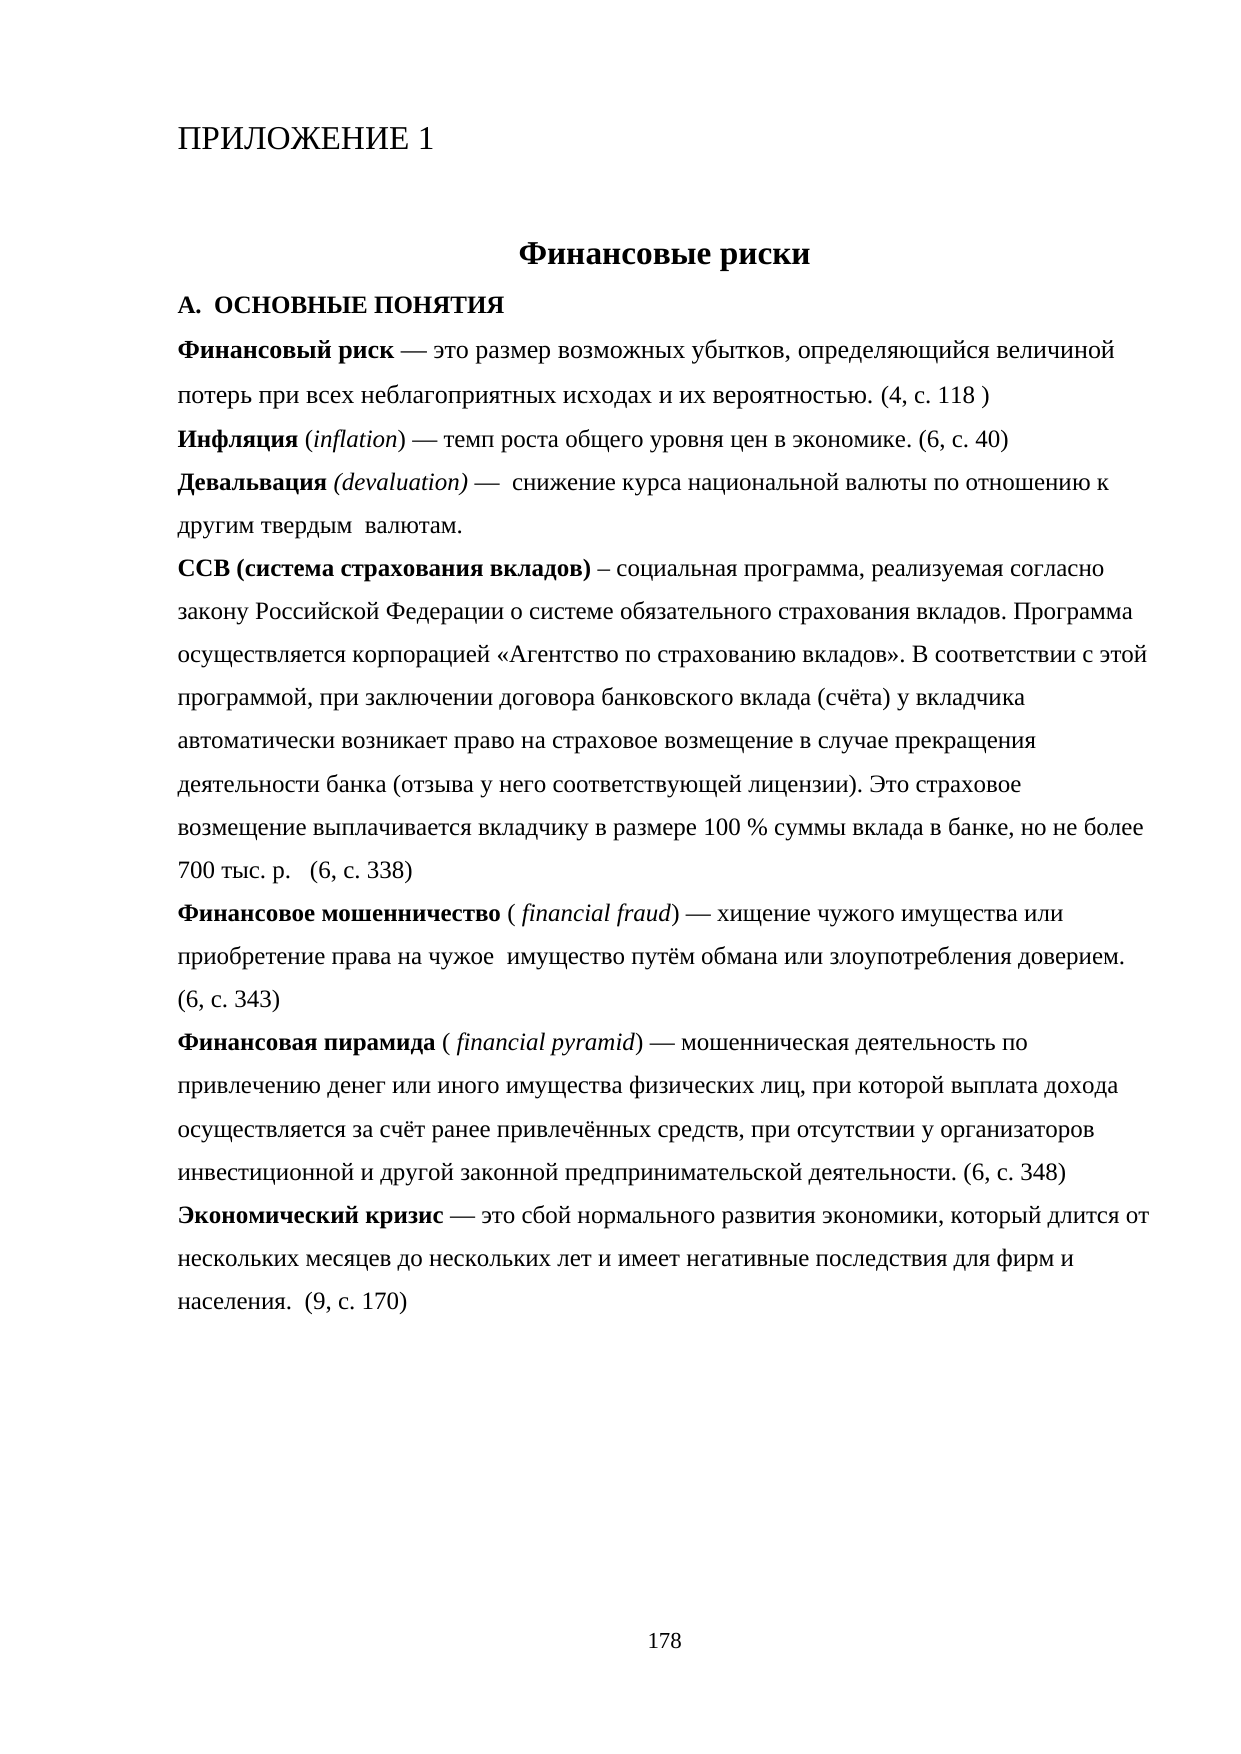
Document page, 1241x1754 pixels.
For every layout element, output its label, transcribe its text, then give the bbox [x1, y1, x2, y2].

text Финансовая пирамида ( financial pyramid) — мошенническая деятельность по привлечению денег или иного имущества физических лиц, при которой выплата дохода [177, 1027, 1152, 1099]
text (6, с. 343) [177, 984, 1152, 1013]
text ССВ (система страхования вкладов) – социальная программа, реализуемая согласно закону Российской Федерации о системе обязательного страхования вкладов. Программа осуществляется корпорацией «Агентство по страхованию вкладов». В соответствии с этой программой, при заключении договора банковского вклада (счёта) у вкладчика автоматически возникает право на страховое возмещение в случае прекращения деятельности банка (отзыва у него соответствующей лицензии). Это страховое возмещение выплачивается вкладчику в размере 100 % суммы вклада в банке, но не более 700 тыс. р. (6, с. 338) [177, 553, 1152, 884]
text Инфляция (inflation) — темп роста общего уровня цен в экономике. (6, с. 40) [177, 424, 1152, 452]
text А. ОСНОВНЫЕ ПОНЯТИЯ [177, 291, 1152, 319]
text Экономический кризис — это сбой нормального развития экономики, который длится от нескольких месяцев до нескольких лет и имеет негативные последствия для фирм и населения. (9, с. 170) [177, 1200, 1152, 1315]
text Финансовый риск — это размер возможных убытков, определяющийся величиной потерь при всех неблагоприятных исходах и их вероятностью. (4, с. 118 ) [177, 334, 1152, 409]
text Финансовое мошенничество ( financial fraud) — хищение чужого имущества или приобретение права на чужое имущество путём обмана или злоупотребления доверием. [177, 898, 1152, 970]
text Финансовые риски [177, 233, 1152, 271]
text Девальвация (devaluation) — снижение курса национальной валюты по отношению к другим твердым валютам. [177, 467, 1152, 539]
text осуществляется за счёт ранее привлечённых средств, при отсутствии у организаторов инвестиционной и другой законной предпринимательской деятельности. (6, с. 348) [177, 1114, 1152, 1186]
text ПРИЛОЖЕНИЕ 1 [177, 118, 1152, 156]
